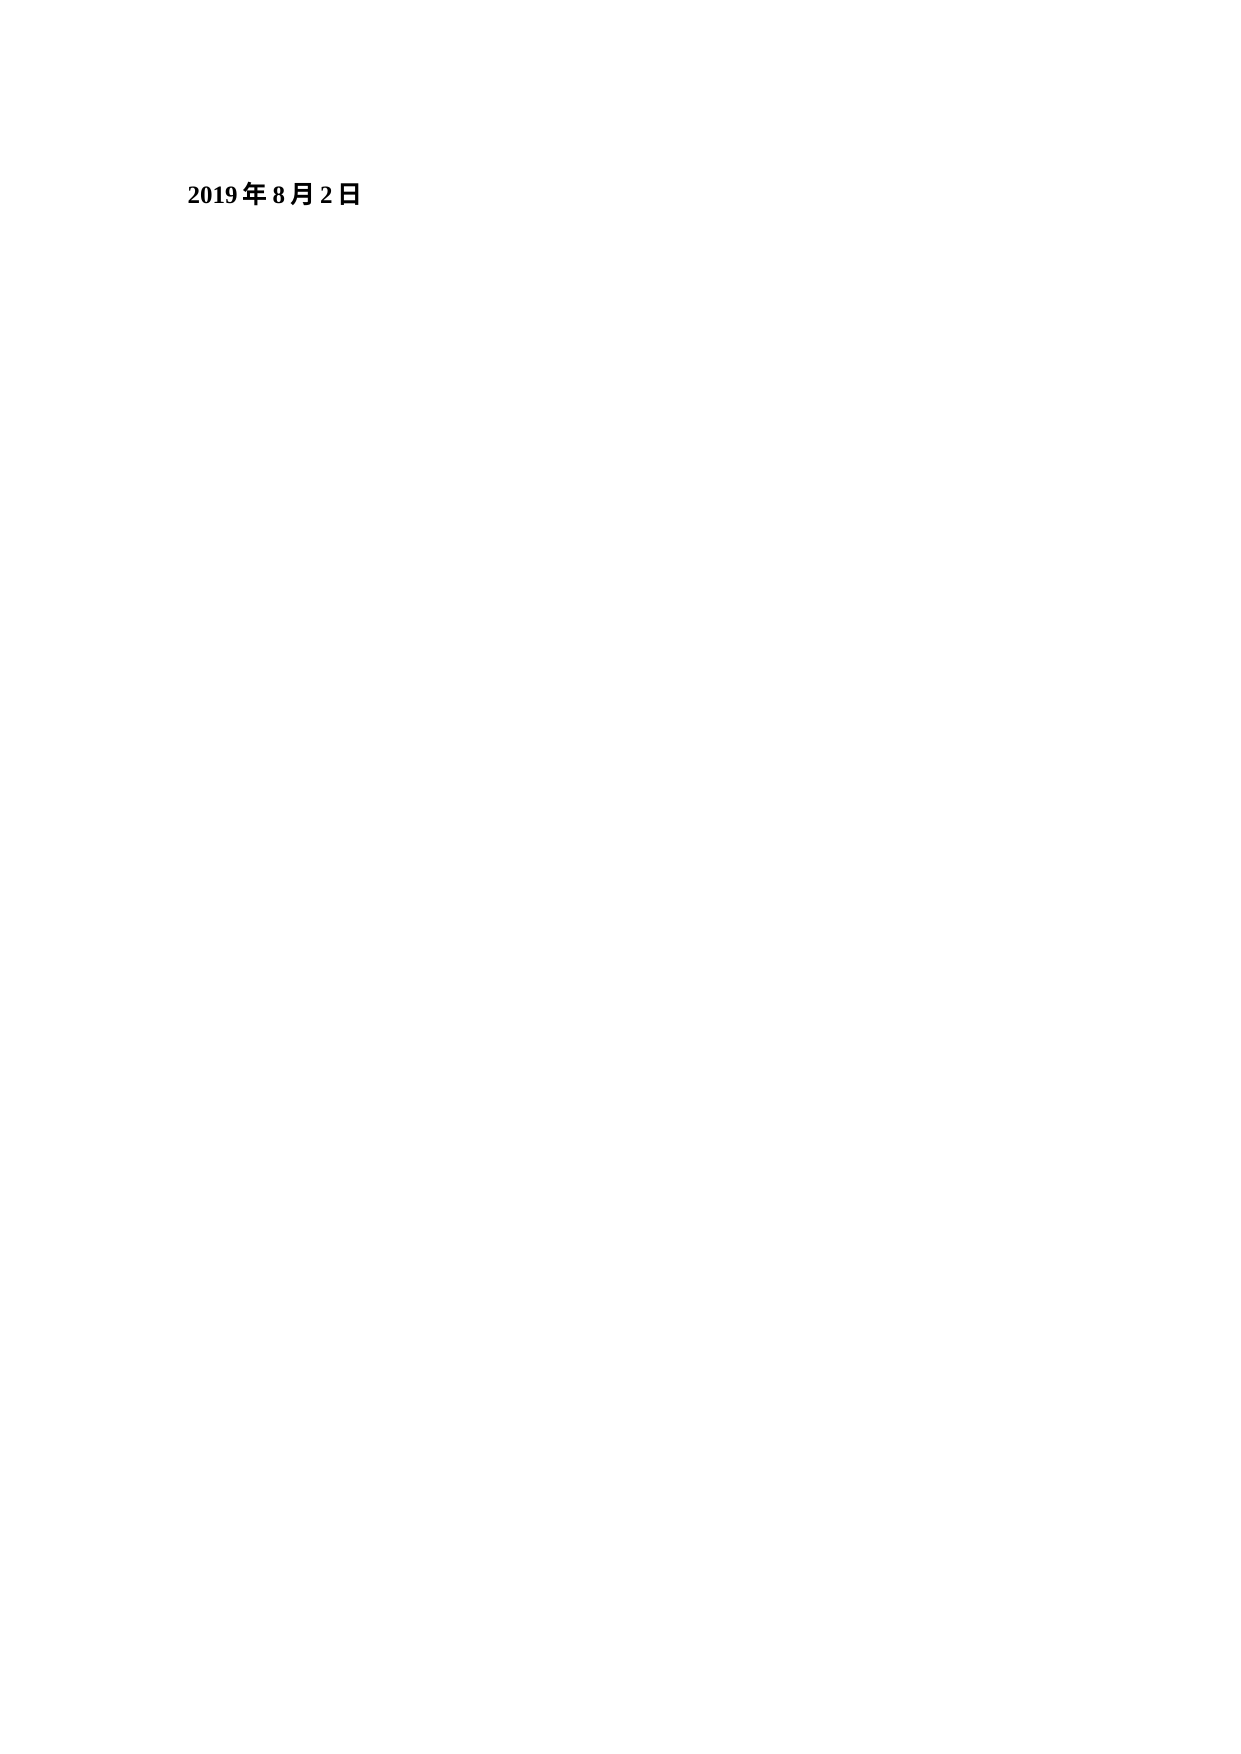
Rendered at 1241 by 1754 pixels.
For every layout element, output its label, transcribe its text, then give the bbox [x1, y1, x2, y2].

text 2019年8月2日 [187, 164, 1112, 214]
